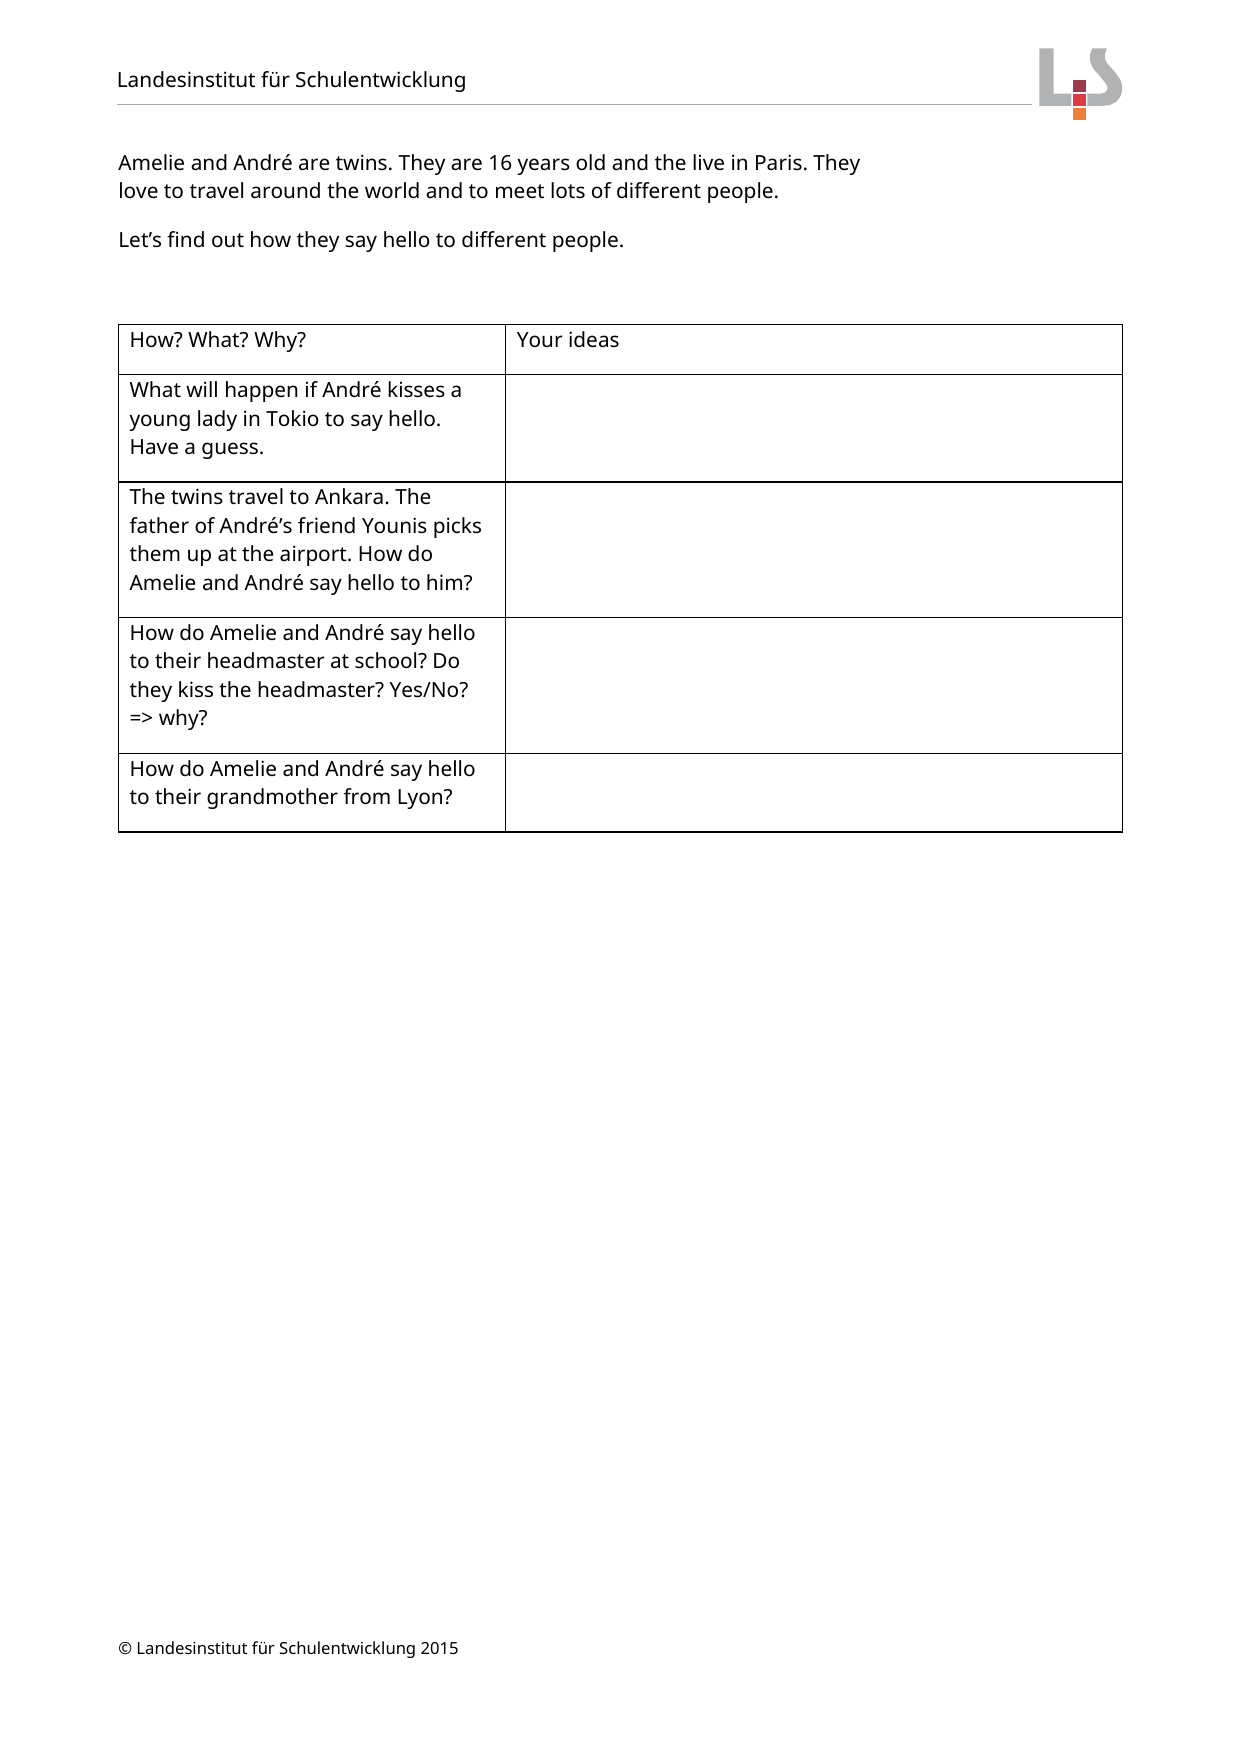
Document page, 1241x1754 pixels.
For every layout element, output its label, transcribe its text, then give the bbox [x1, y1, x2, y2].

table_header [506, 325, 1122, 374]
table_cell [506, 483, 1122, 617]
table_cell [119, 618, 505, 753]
text Amelie and André are twins. They are 16 years old and the live in Paris. They love to travel around the world and to meet lots of different people. [118, 148, 871, 204]
text Let’s find out how they say hello to different people. [118, 225, 871, 254]
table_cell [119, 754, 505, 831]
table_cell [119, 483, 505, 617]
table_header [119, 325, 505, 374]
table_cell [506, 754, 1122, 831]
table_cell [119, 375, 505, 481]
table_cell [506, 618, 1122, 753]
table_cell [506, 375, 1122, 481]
